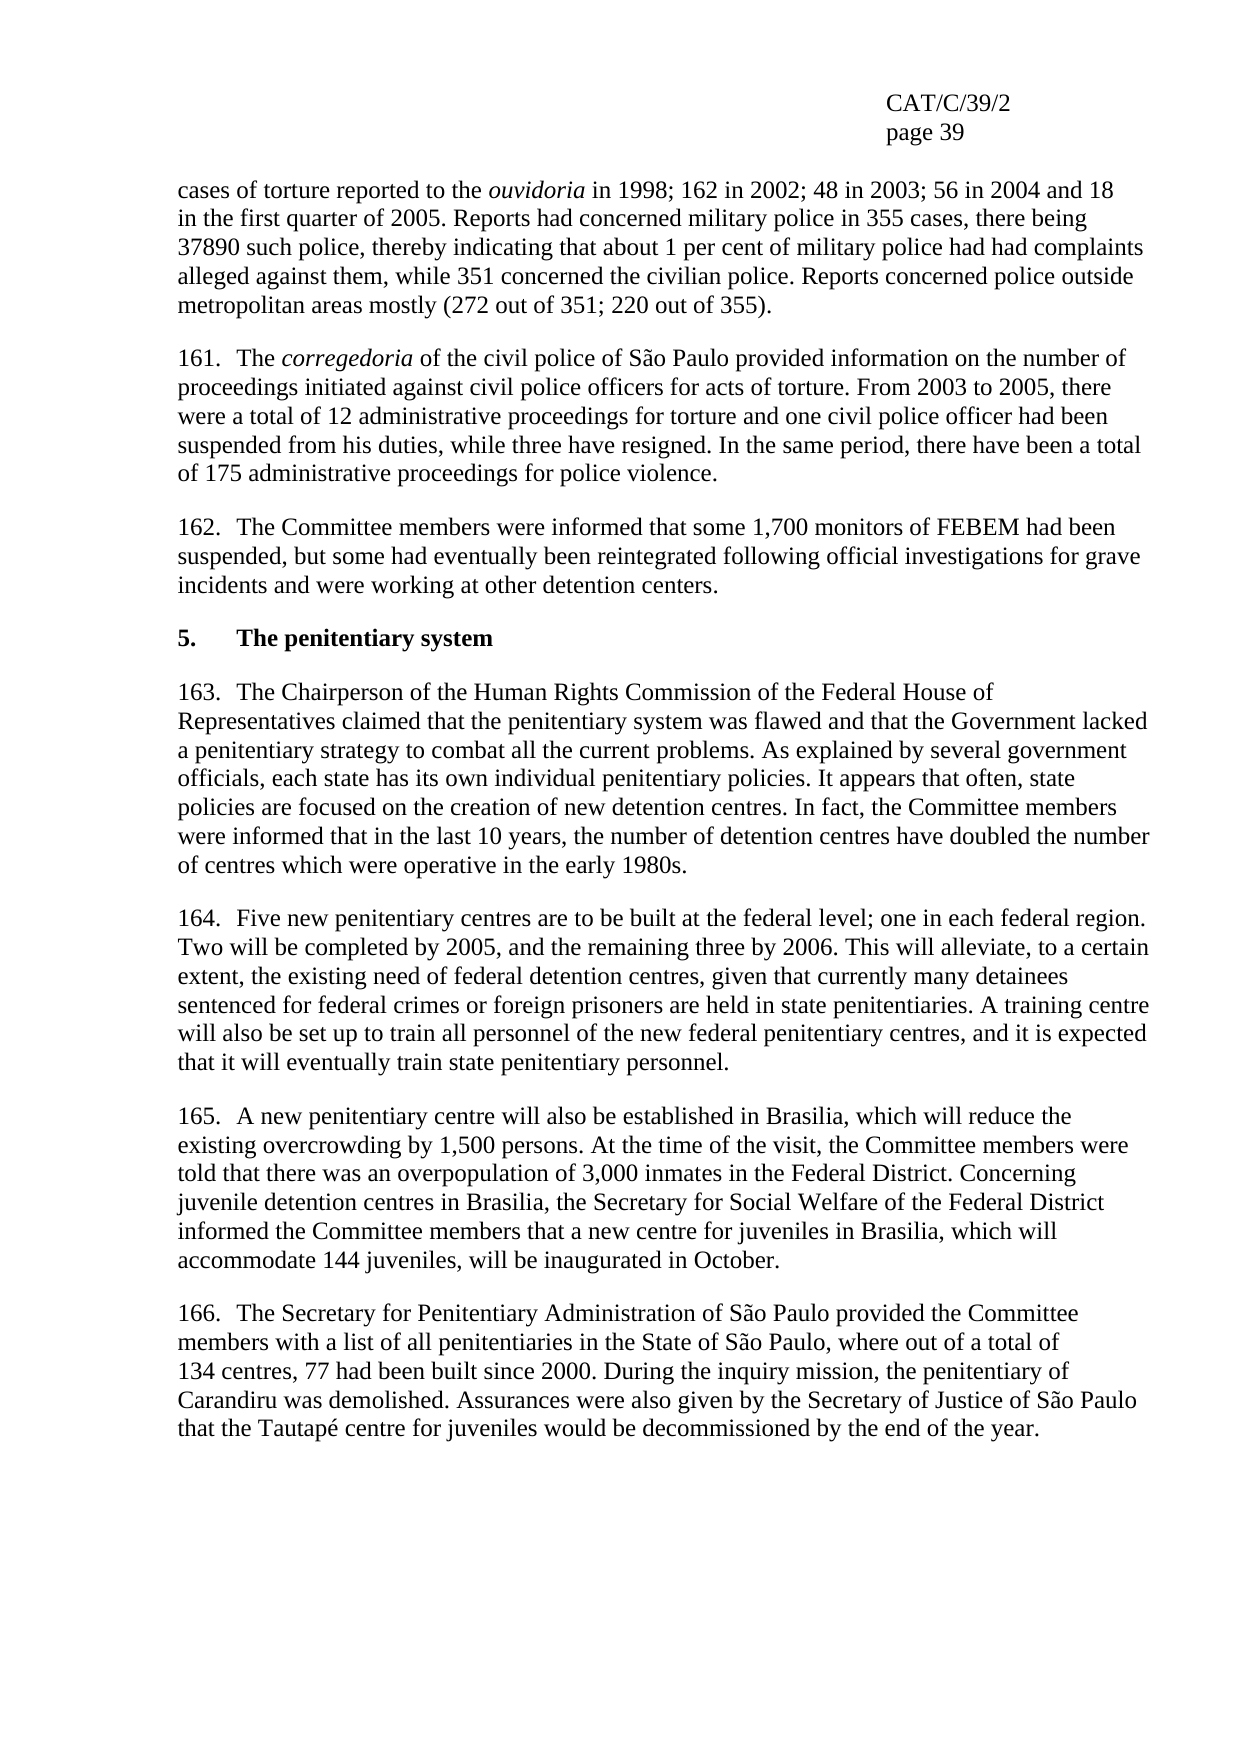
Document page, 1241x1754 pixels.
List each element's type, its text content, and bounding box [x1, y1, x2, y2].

text 162. The Committee members were informed that some 1,700 monitors of FEBEM had been suspended, but some had eventually been reintegrated following official investigations for grave incidents and were working at other detention centers. [177, 512, 1152, 598]
text 163. The Chairperson of the Human Rights Commission of the Federal House of Representatives claimed that the penitentiary system was flawed and that the Government lacked a penitentiary strategy to combat all the current problems. As explained by several government officials, each state has its own individual penitentiary policies. It appears that often, state policies are focused on the creation of new detention centres. In fact, the Committee members were informed that in the last 10 years, the number of detention centres have doubled the number of centres which were operative in the early 1980s. [177, 677, 1152, 878]
subtitle 5. The penitentiary system [177, 623, 1152, 652]
text 164. Five new penitentiary centres are to be built at the federal level; one in each federal region. Two will be completed by 2005, and the remaining three by 2006. This will alleviate, to a certain extent, the existing need of federal detention centres, given that currently many detainees sentenced for federal crimes or foreign prisoners are held in state penitentiaries. A training centre will also be set up to train all personnel of the new federal penitentiary centres, and it is expected that it will eventually train state penitentiary personnel. [177, 903, 1152, 1076]
text 165. A new penitentiary centre will also be established in Brasilia, which will reduce the existing overcrowding by 1,500 persons. At the time of the visit, the Committee members were told that there was an overpopulation of 3,000 inmates in the Federal District. Concerning juvenile detention centres in Brasilia, the Secretary for Social Welfare of the Federal District informed the Committee members that a new centre for juveniles in Brasilia, which will accommodate 144 juveniles, will be inaugurated in October. [177, 1101, 1152, 1273]
text 161. The corregedoria of the civil police of São Paulo provided information on the number of proceedings initiated against civil police officers for acts of torture. From 2003 to 2005, there were a total of 12 administrative proceedings for torture and one civil police officer had been suspended from his duties, while three have resigned. In the same period, there have been a total of 175 administrative proceedings for police violence. [177, 343, 1152, 487]
text 166. The Secretary for Penitentiary Administration of São Paulo provided the Committee members with a list of all penitentiaries in the State of São Paulo, where out of a total of 134 centres, 77 had been built since 2000. During the inquiry mission, the penitentiary of Carandiru was demolished. Assurances were also given by the Secretary of Justice of São Paulo that the Tautapé centre for juveniles would be decommissioned by the end of the year. [177, 1298, 1152, 1442]
